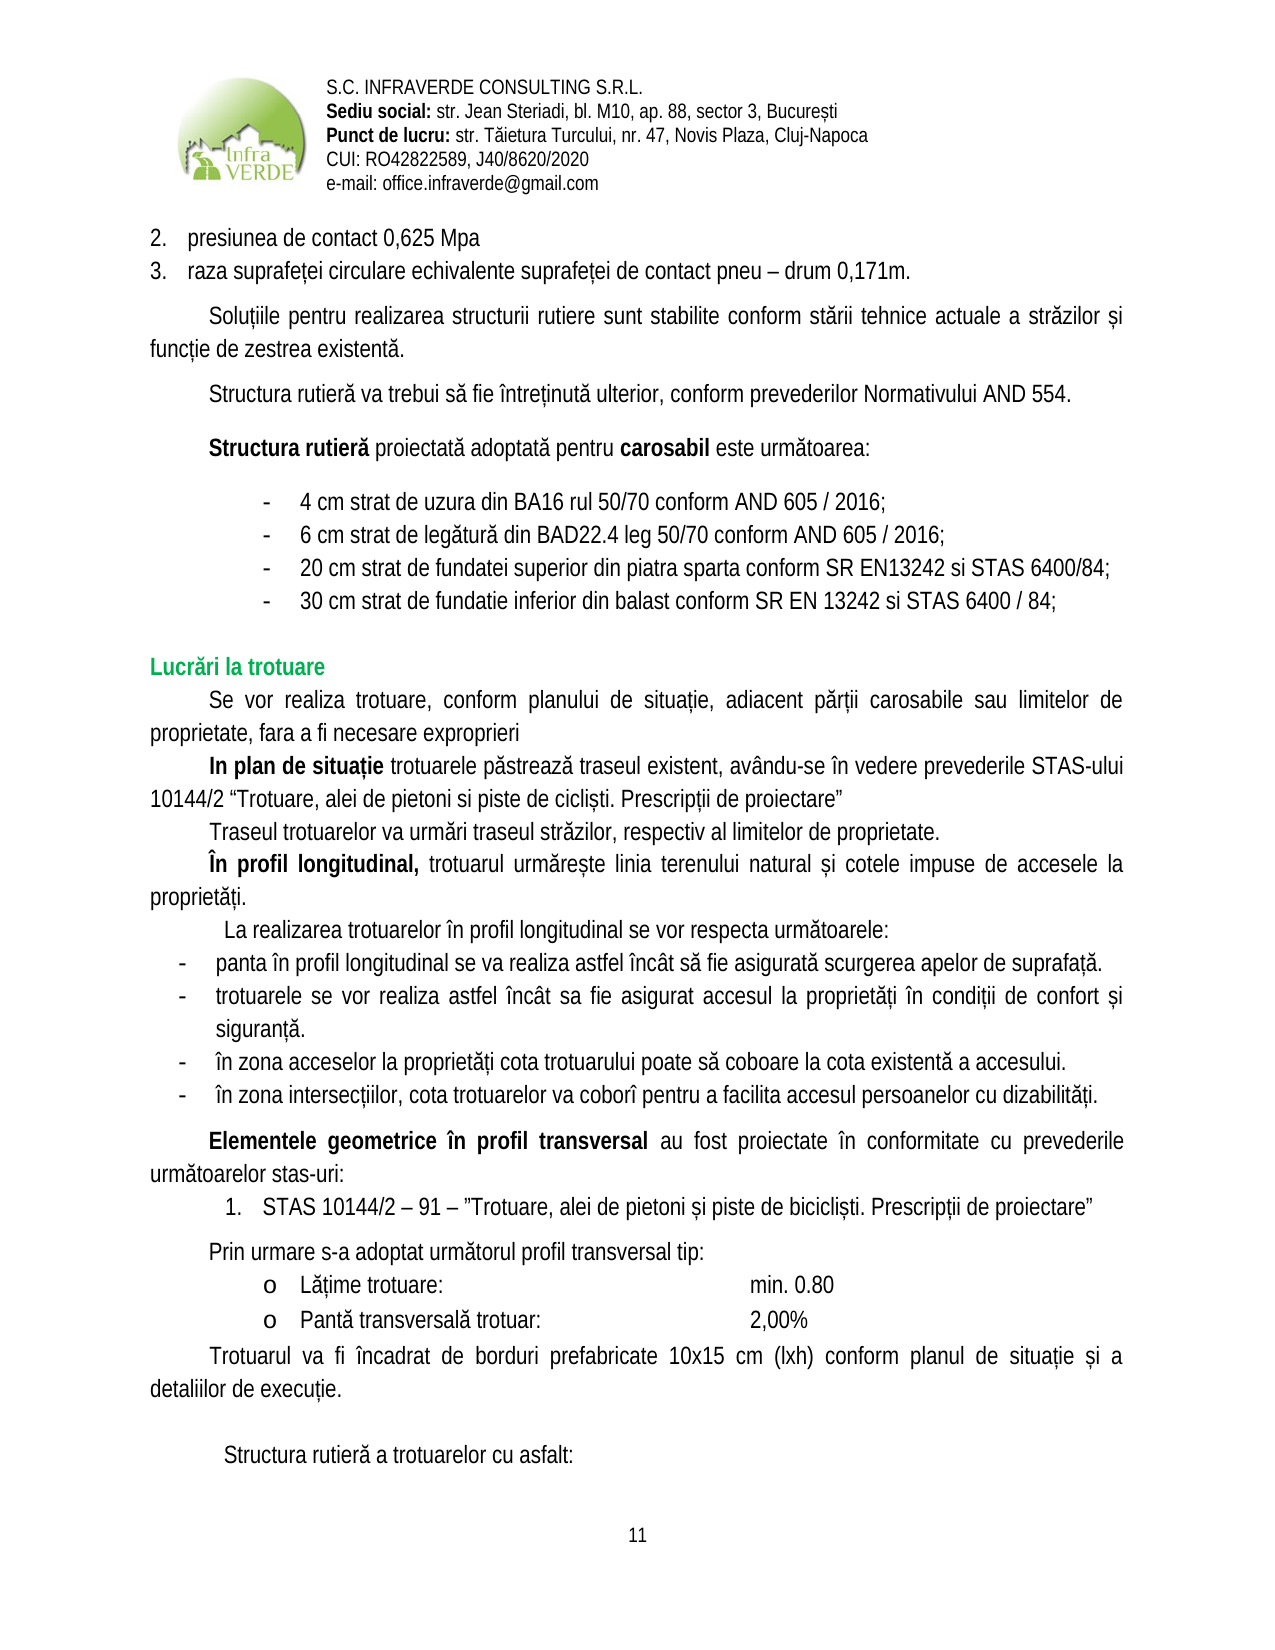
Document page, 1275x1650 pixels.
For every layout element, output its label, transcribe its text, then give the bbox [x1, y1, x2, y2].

list 4 cm strat de uzura din BA16 rul 50/70 conform AND 605 / 2016; [262, 487, 1125, 516]
text Structura rutieră a trotuarelor cu asfalt: [150, 1440, 1125, 1468]
list 6 cm strat de legătură din BAD22.4 leg 50/70 conform AND 605 / 2016; [262, 520, 1125, 549]
text Structura rutieră va trebui să fie întreținută ulterior, conform prevederilor Normativului AND 554. [150, 379, 1125, 408]
text În profil longitudinal, trotuarul urmărește linia terenului natural și cotele impuse de accesele la proprietăți. [150, 849, 1125, 911]
list panta în profil longitudinal se va realiza astfel încât să fie asigurată scurgerea apelor de suprafață. [178, 948, 1125, 977]
picture [176, 76, 308, 189]
text Soluțiile pentru realizarea structurii rutiere sunt stabilite conform stării tehnice actuale a străzilor și funcție de zestrea existentă. [150, 301, 1125, 363]
text La realizarea trotuarelor în profil longitudinal se vor respecta următoarele: [150, 915, 1125, 944]
text Structura rutieră proiectată adoptată pentru carosabil este următoarea: [150, 433, 1125, 462]
text Traseul trotuarelor va urmări traseul străzilor, respectiv al limitelor de proprietate. [150, 817, 1125, 845]
list în zona intersecțiilor, cota trotuarelor va coborî pentru a facilita accesul persoanelor cu dizabilități. [178, 1080, 1125, 1109]
list Pantă transversală trotuar: 2,00% [262, 1305, 1125, 1336]
list 30 cm strat de fundatie inferior din balast conform SR EN 13242 si STAS 6400 / 84; [262, 586, 1125, 615]
text Prin urmare s-a adoptat următorul profil transversal tip: [150, 1237, 1125, 1266]
list presiunea de contact 0,625 Mpa [150, 223, 1125, 251]
list raza suprafeței circulare echivalente suprafeței de contact pneu – drum 0,171m. [150, 256, 1125, 284]
text Elementele geometrice în profil transversal au fost proiectate în conformitate cu prevederile următoarelor stas-uri: [150, 1126, 1125, 1187]
list STAS 10144/2 – 91 – ”Trotuare, alei de pietoni și piste de bicicliști. Prescripții de proiectare” [225, 1192, 1125, 1220]
list 20 cm strat de fundatei superior din piatra sparta conform SR EN13242 si STAS 6400/84; [262, 553, 1125, 582]
list trotuarele se vor realiza astfel încât sa fie asigurat accesul la proprietăți în condiții de confort și siguranță. [178, 981, 1125, 1043]
text In plan de situație trotuarele păstrează traseul existent, avându-se în vedere prevederile STAS-ului 10144/2 “Trotuare, alei de pietoni si piste de cicliști. Prescripții de proiectare” [150, 751, 1125, 812]
text Trotuarul va fi încadrat de borduri prefabricate 10x15 cm (lxh) conform planul de situație și a detaliilor de execuție. [150, 1341, 1125, 1402]
text Lucrări la trotuare [150, 652, 1125, 681]
list Lățime trotuare: min. 0.80 [262, 1270, 1125, 1301]
text Se vor realiza trotuare, conform planului de situație, adiacent părții carosabile sau limitelor de proprietate, fara a fi necesare exproprieri [150, 685, 1125, 746]
list în zona acceselor la proprietăți cota trotuarului poate să coboare la cota existentă a accesului. [178, 1047, 1125, 1076]
